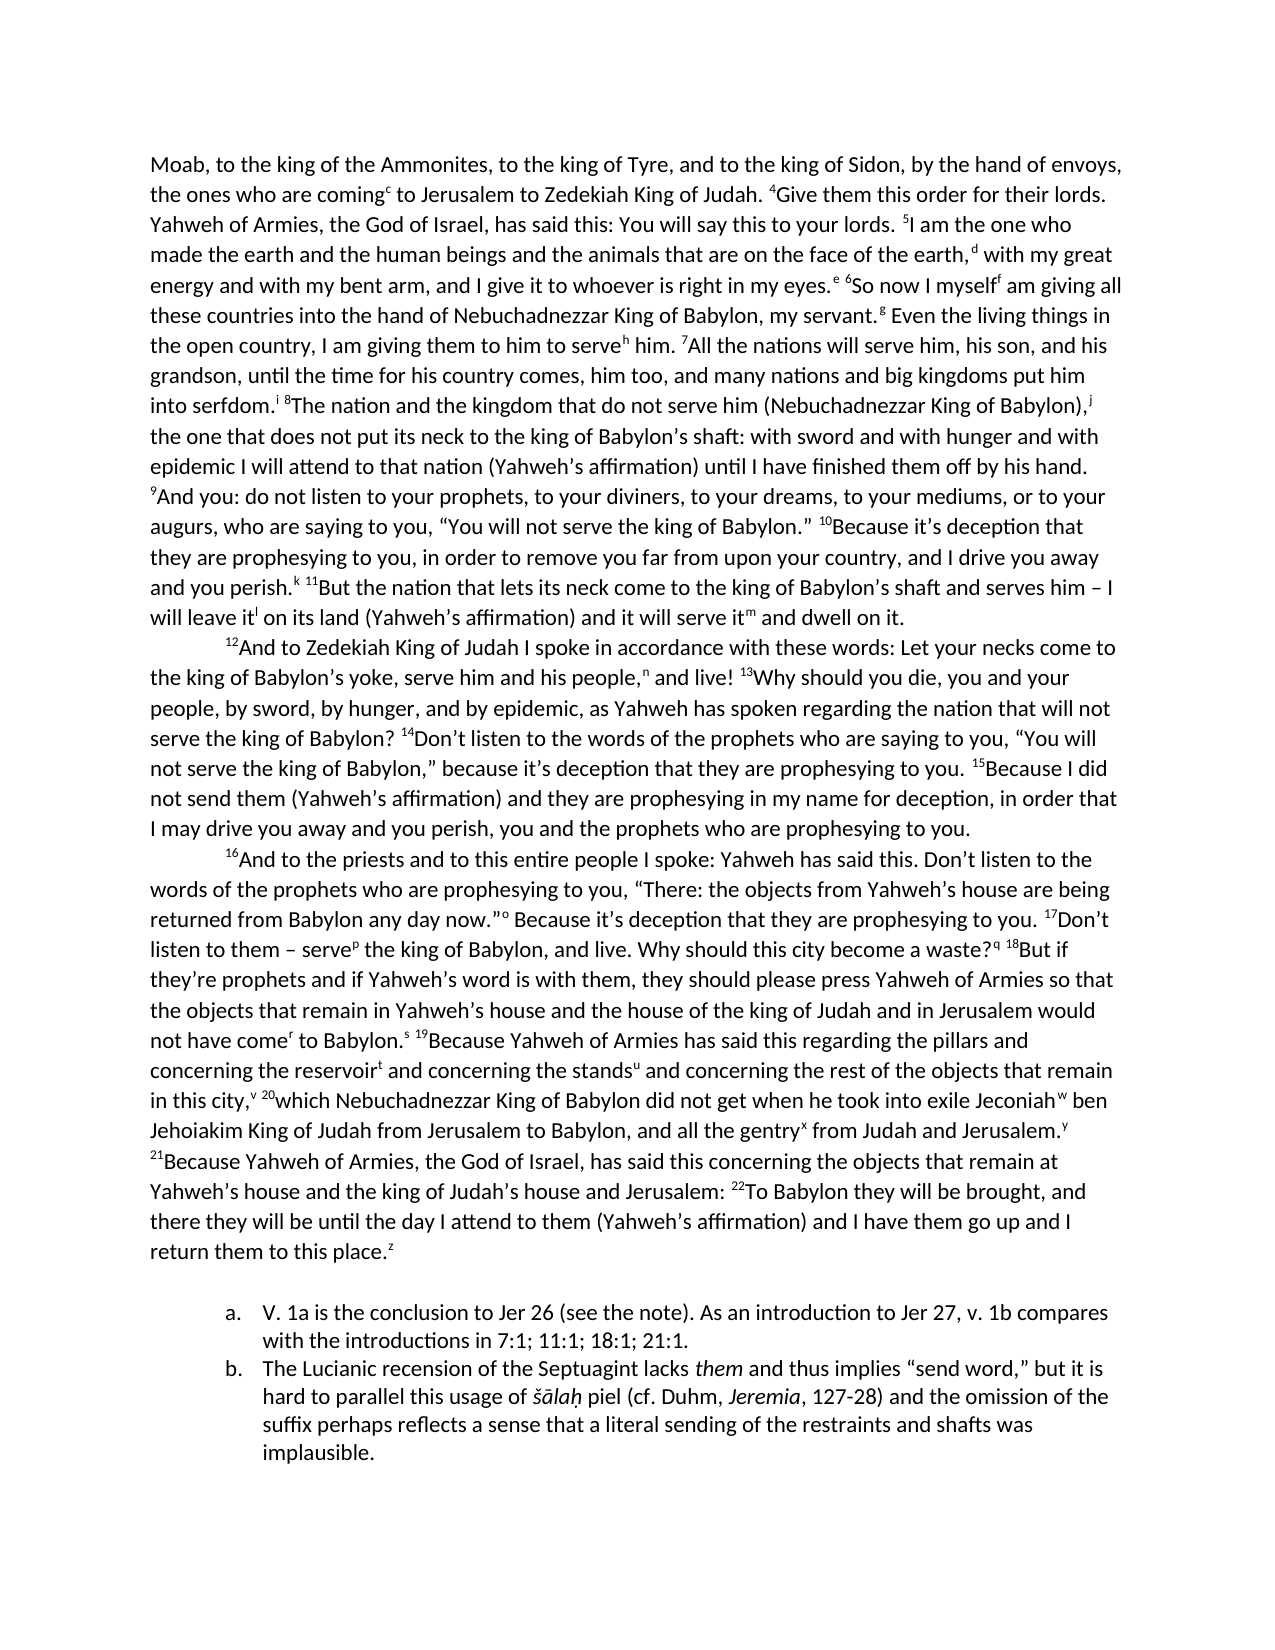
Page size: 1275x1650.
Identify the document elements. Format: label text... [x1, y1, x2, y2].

list The Lucianic recension of the Septuagint lacks them and thus implies “send word,” but it is hard to parallel this usage of šālaḥ piel (cf. Duhm, Jeremia, 127-28) and the omission of the suffix perhaps reflects a sense that a literal sending of the restraints and shafts was implausible. [225, 1354, 1125, 1466]
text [150, 150, 1125, 631]
list V. 1a is the conclusion to Jer 26 (see the note). As an introduction to Jer 27, v. 1b compares with the introductions in 7:1; 11:1; 18:1; 21:1. [225, 1298, 1125, 1354]
text 12And to Zedekiah King of Judah I spoke in accordance with these words: Let your necks come to the king of Babylon’s yoke, serve him and his people,n and live! 13Why should you die, you and your people, by sword, by hunger, and by epidemic, as Yahweh has spoken regarding the nation that will not serve the king of Babylon? 14Don’t listen to the words of the prophets who are saying to you, “You will not serve the king of Babylon,” because it’s deception that they are prophesying to you. 15Because I did not send them (Yahweh’s affirmation) and they are prophesying in my name for deception, in order that I may drive you away and you perish, you and the prophets who are prophesying to you. [150, 633, 1125, 843]
text 16And to the priests and to this entire people I spoke: Yahweh has said this. Don’t listen to the words of the prophets who are prophesying to you, “There: the objects from Yahweh’s house are being returned from Babylon any day now.”o Because it’s deception that they are prophesying to you. 17Don’t listen to them – servep the king of Babylon, and live. Why should this city become a waste?q 18But if they’re prophets and if Yahweh’s word is with them, they should please press Yahweh of Armies so that the objects that remain in Yahweh’s house and the house of the king of Judah and in Jerusalem would not have comer to Babylon.s 19Because Yahweh of Armies has said this regarding the pillars and concerning the reservoirt and concerning the standsu and concerning the rest of the objects that remain in this city,v 20which Nebuchadnezzar King of Babylon did not get when he took into exile Jeconiahw ben Jehoiakim King of Judah from Jerusalem to Babylon, and all the gentryx from Judah and Jerusalem.y 21Because Yahweh of Armies, the God of Israel, has said this concerning the objects that remain at Yahweh’s house and the king of Judah’s house and Jerusalem: 22To Babylon they will be brought, and there they will be until the day I attend to them (Yahweh’s affirmation) and I have them go up and I return them to this place.z [150, 845, 1125, 1266]
